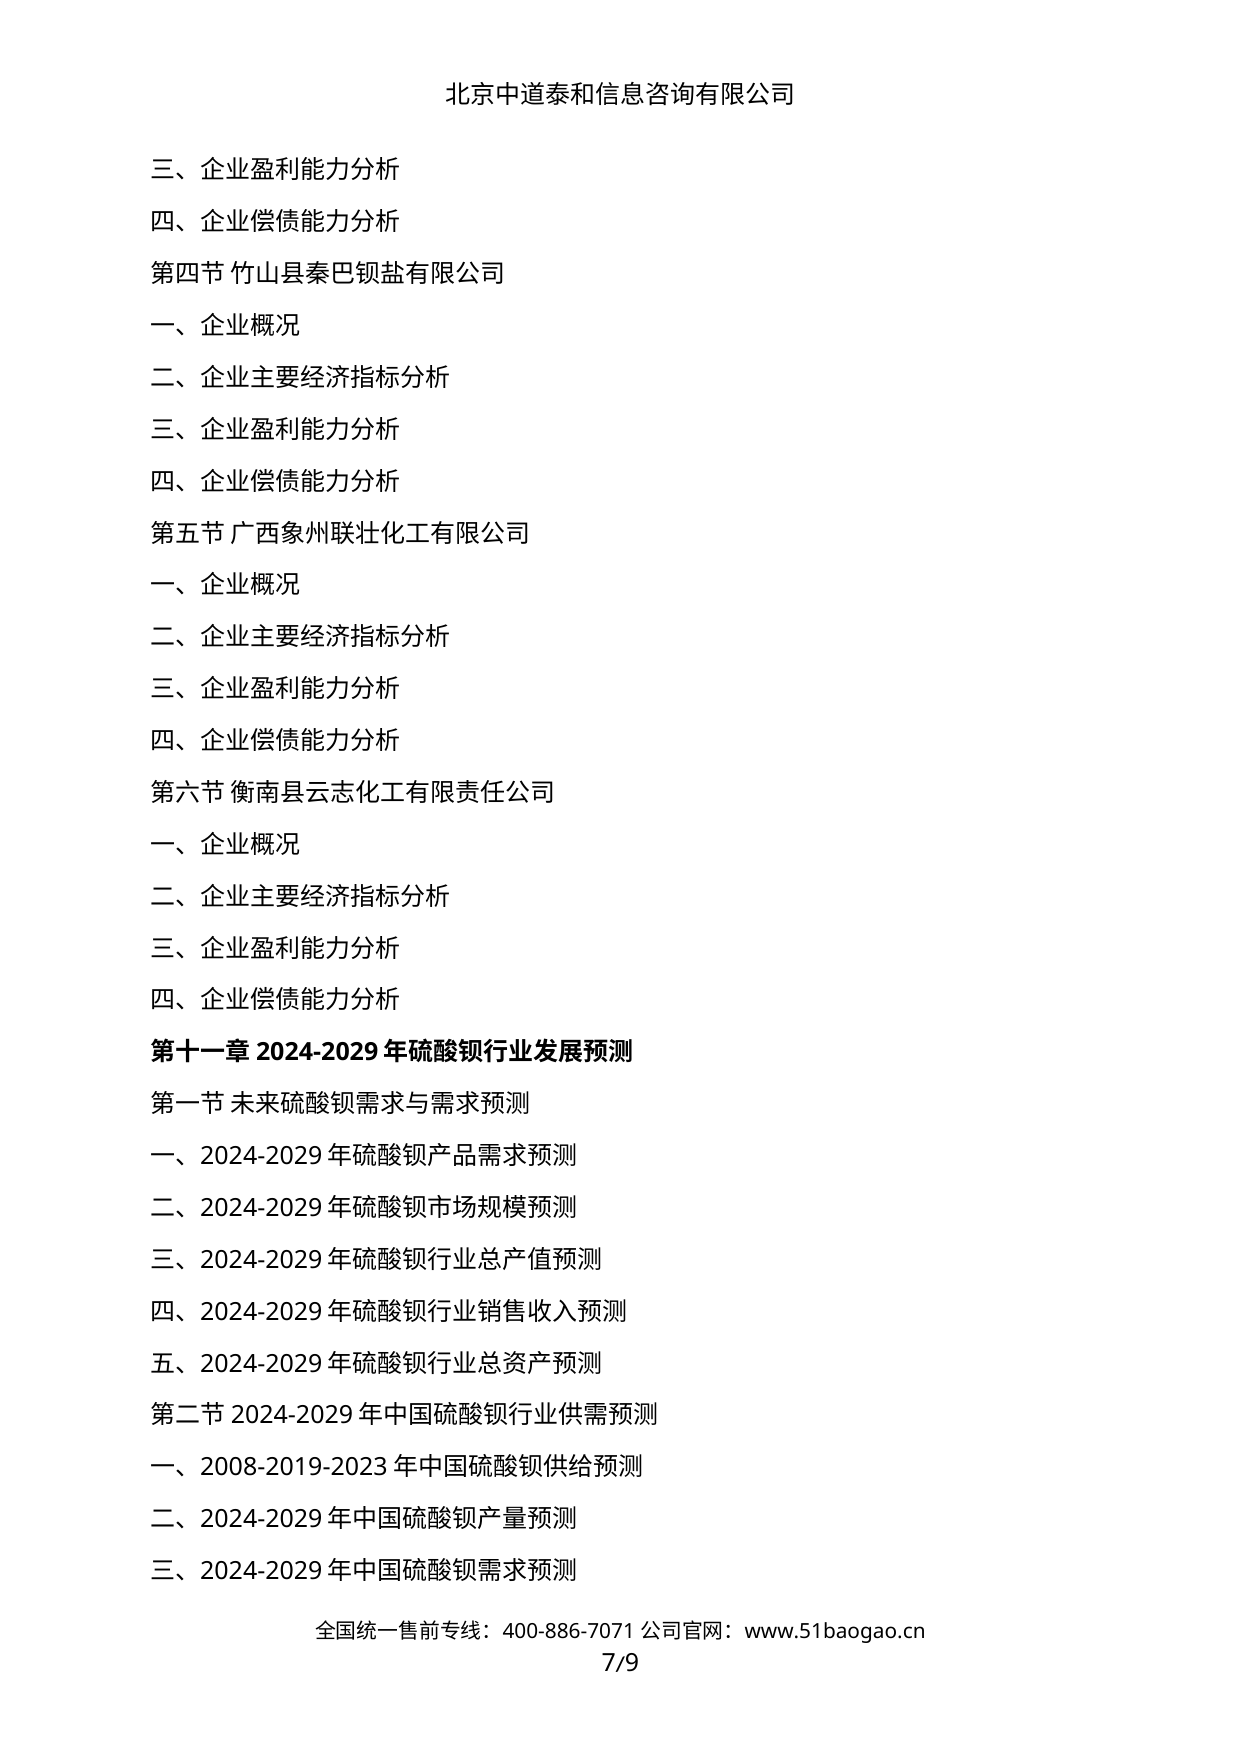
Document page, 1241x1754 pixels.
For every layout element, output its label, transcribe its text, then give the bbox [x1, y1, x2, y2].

text 二、企业主要经济指标分析 [150, 357, 1090, 394]
text 三、企业盈利能力分析 [150, 928, 1090, 964]
text 第十一章 2024-2029年硫酸钡行业发展预测 [150, 1032, 1090, 1068]
text 第四节 竹山县秦巴钡盐有限公司 [150, 254, 1090, 290]
text 第二节 2024-2029年中国硫酸钡行业供需预测 [150, 1395, 1090, 1431]
text 第五节 广西象州联壮化工有限公司 [150, 513, 1090, 549]
text 第六节 衡南县云志化工有限责任公司 [150, 772, 1090, 809]
text 一、企业概况 [150, 824, 1090, 861]
text 二、2024-2029年中国硫酸钡产量预测 [150, 1499, 1090, 1535]
text 二、企业主要经济指标分析 [150, 876, 1090, 912]
text 三、企业盈利能力分析 [150, 669, 1090, 705]
text 第一节 未来硫酸钡需求与需求预测 [150, 1084, 1090, 1120]
text 四、2024-2029年硫酸钡行业销售收入预测 [150, 1291, 1090, 1327]
text 三、2024-2029年中国硫酸钡需求预测 [150, 1551, 1090, 1587]
text 二、企业主要经济指标分析 [150, 617, 1090, 653]
text 四、企业偿债能力分析 [150, 202, 1090, 238]
text 一、2024-2029年硫酸钡产品需求预测 [150, 1136, 1090, 1172]
text 一、企业概况 [150, 306, 1090, 342]
text 一、2008-2019-2023年中国硫酸钡供给预测 [150, 1447, 1090, 1483]
text 三、企业盈利能力分析 [150, 409, 1090, 446]
text 四、企业偿债能力分析 [150, 461, 1090, 497]
text 三、2024-2029年硫酸钡行业总产值预测 [150, 1239, 1090, 1276]
text 四、企业偿债能力分析 [150, 721, 1090, 757]
text 一、企业概况 [150, 565, 1090, 601]
text 四、企业偿债能力分析 [150, 980, 1090, 1016]
text 三、企业盈利能力分析 [150, 150, 1090, 186]
text 二、2024-2029年硫酸钡市场规模预测 [150, 1187, 1090, 1224]
text 五、2024-2029年硫酸钡行业总资产预测 [150, 1343, 1090, 1379]
